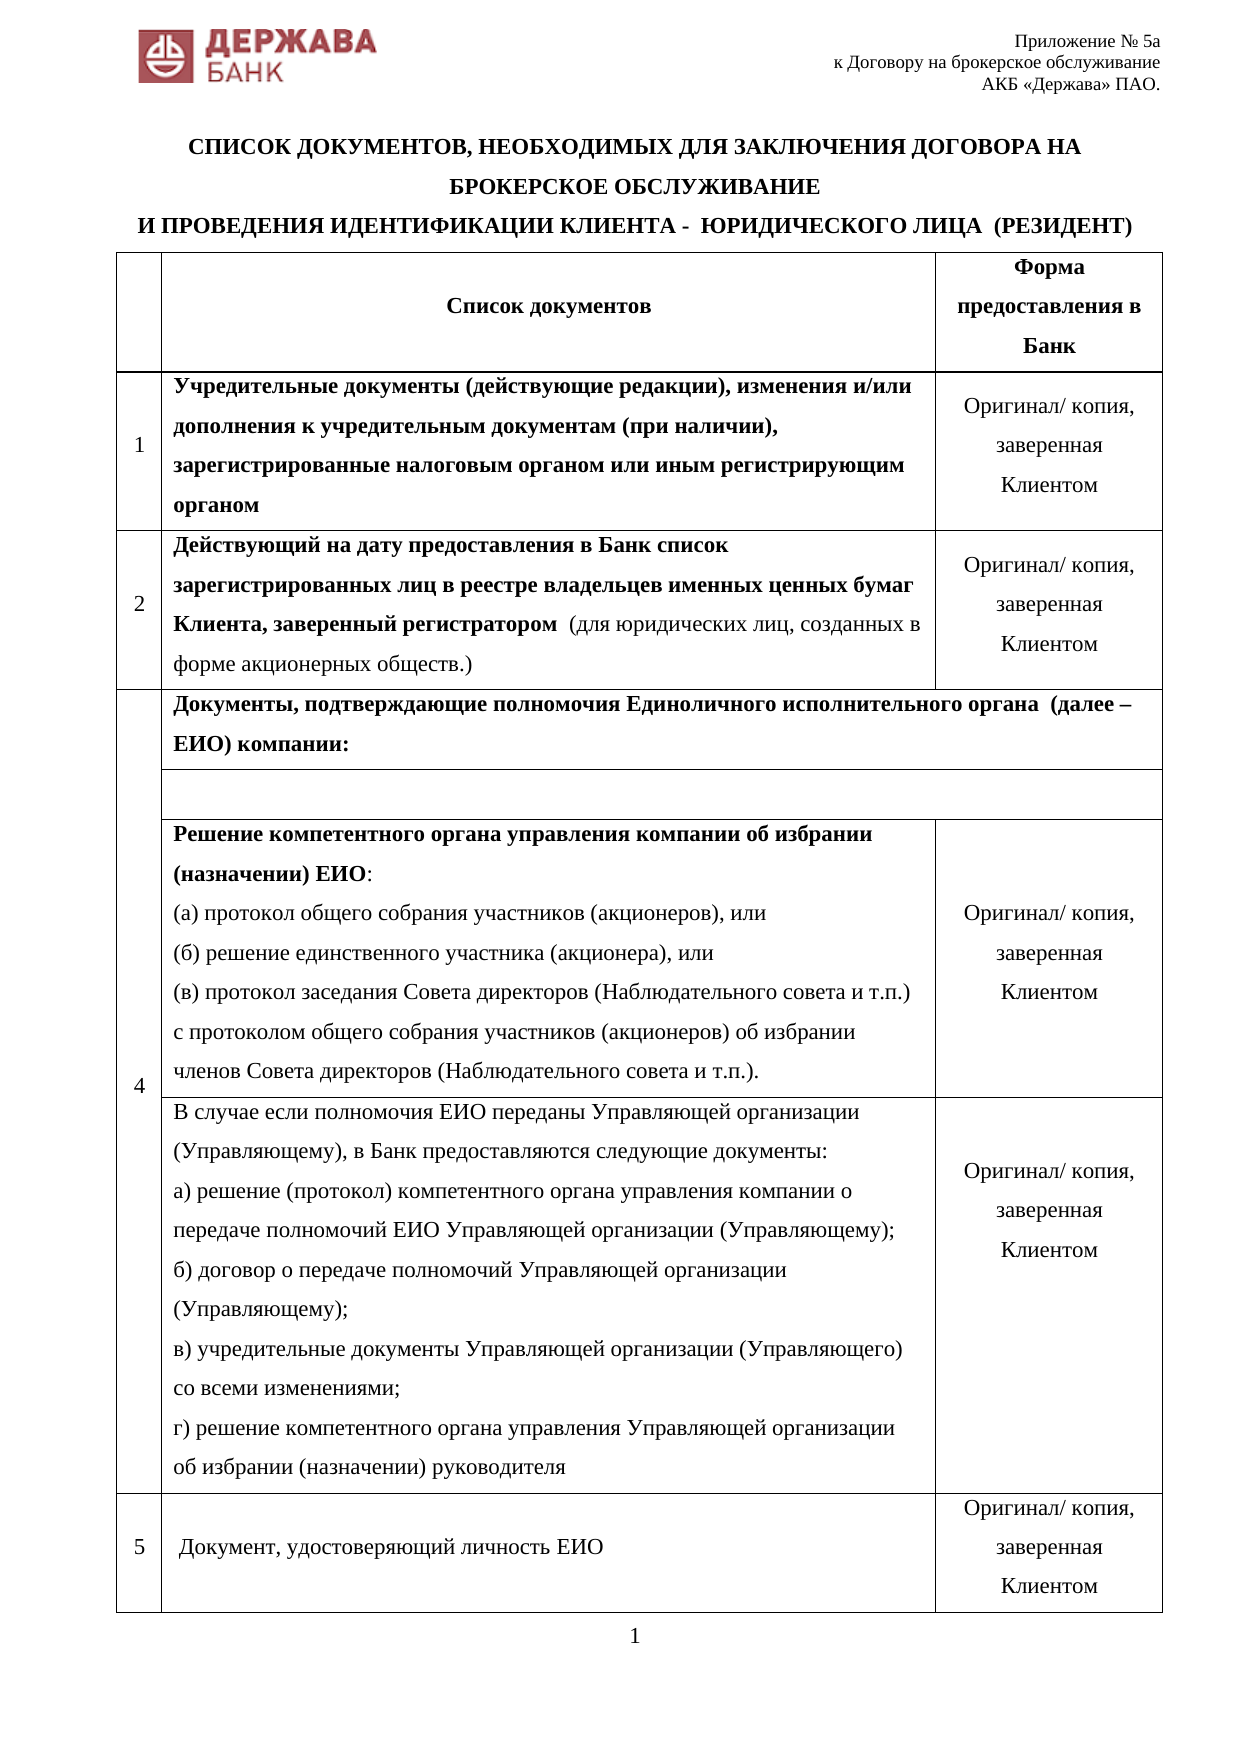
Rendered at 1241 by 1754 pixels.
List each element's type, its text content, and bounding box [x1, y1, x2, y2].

table_cell Действующий на дату предоставления в Банк список зарегистрированных лиц в реестре владельцев именных ценных бумаг Клиента, заверенный регистратором (для юридических лиц, созданных в форме акционерных обществ.) [162, 531, 935, 689]
table_cell Оригинал/ копия, заверенная Клиентом [936, 531, 1162, 689]
table_cell Учредительные документы (действующие редакции), изменения и/или дополнения к учредительным документам (при наличии), зарегистрированные налоговым органом или иным регистрирующим органом [162, 373, 935, 530]
table_cell 5 [117, 1494, 161, 1612]
picture [138, 29, 377, 83]
title И ПРОВЕДЕНИЯ ИДЕНТИФИКАЦИИ КЛИЕНТА - ЮРИДИЧЕСКОГО ЛИЦА (РЕЗИДЕНТ) [118, 212, 1152, 239]
table_cell 2 [117, 531, 161, 689]
table_cell Документ, удостоверяющий личность ЕИО [162, 1494, 935, 1612]
table_cell [162, 770, 1162, 819]
table_header Форма предоставления в Банк [936, 253, 1162, 371]
table_cell 1 [117, 373, 161, 530]
table_cell Документы, подтверждающие полномочия Единоличного исполнительного органа (далее – ЕИО) компании: [162, 690, 1162, 769]
table_header Список документов [162, 253, 935, 371]
table_header [117, 253, 161, 371]
table_cell Оригинал/ копия, заверенная Клиентом [936, 820, 1162, 1097]
table_cell Оригинал/ копия, заверенная Клиентом [936, 373, 1162, 530]
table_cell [936, 1494, 1162, 1612]
table_cell Оригинал/ копия, заверенная Клиентом [936, 1098, 1162, 1492]
table_cell В случае если полномочия ЕИО переданы Управляющей организации (Управляющему), в Банк предоставляются следующие документы: а) решение (протокол) компетентного органа управления компании о передаче полномочий ЕИО Управляющей организации (Управляющему); б) договор о передаче полномочий Управляющей организации (Управляющему); в) учредительные документы Управляющей организации (Управляющего) со всеми изменениями; г) решение компетентного органа управления Управляющей организации об избрании (назначении) руководителя [162, 1098, 935, 1492]
table_cell Решение компетентного органа управления компании об избрании (назначении) ЕИО: (а) протокол общего собрания участников (акционеров), или (б) решение единственного участника (акционера), или (в) протокол заседания Совета директоров (Наблюдательного совета и т.п.) с протоколом общего собрания участников (акционеров) об избрании членов Совета директоров (Наблюдательного совета и т.п.). [162, 820, 935, 1097]
table_cell 4 [117, 690, 161, 1492]
title СПИСОК ДОКУМЕНТОВ, НЕОБХОДИМЫХ ДЛЯ ЗАКЛЮЧЕНИЯ ДОГОВОРА НА БРОКЕРСКОЕ ОБСЛУЖИВАНИЕ [118, 133, 1152, 199]
